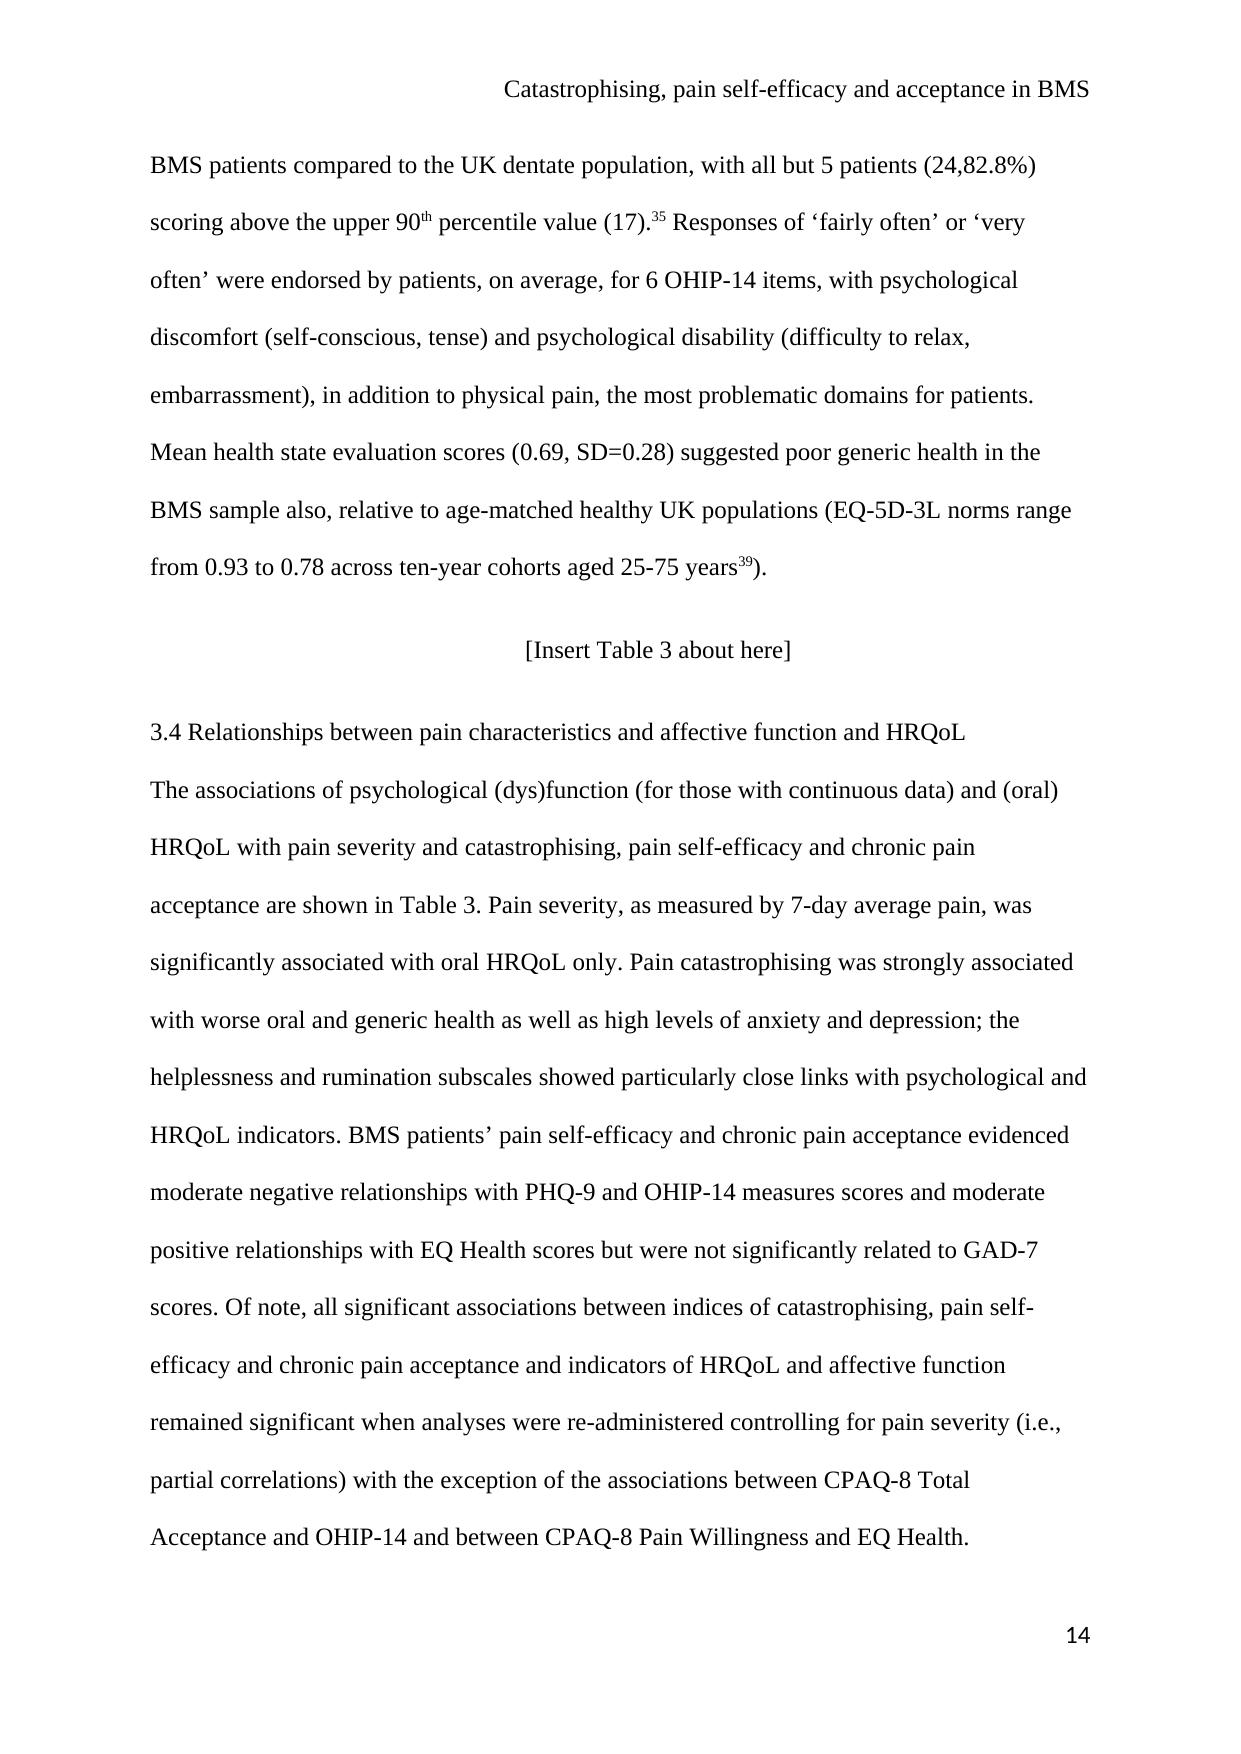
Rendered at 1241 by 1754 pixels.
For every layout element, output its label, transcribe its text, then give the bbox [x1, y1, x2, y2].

text The associations of psychological (dys)function (for those with continuous data) and (oral) HRQoL with pain severity and catastrophising, pain self-efficacy and chronic pain acceptance are shown in Table 3. Pain severity, as measured by 7-day average pain, was significantly associated with oral HRQoL only. Pain catastrophising was strongly associated with worse oral and generic health as well as high levels of anxiety and depression; the helplessness and rumination subscales showed particularly close links with psychological and HRQoL indicators. BMS patients’ pain self-efficacy and chronic pain acceptance evidenced moderate negative relationships with PHQ-9 and OHIP-14 measures scores and moderate positive relationships with EQ Health scores but were not significantly related to GAD-7 scores. Of note, all significant associations between indices of catastrophising, pain self-efficacy and chronic pain acceptance and indicators of HRQoL and affective function remained significant when analyses were re-administered controlling for pain severity (i.e., partial correlations) with the exception of the associations between CPAQ-8 Total Acceptance and OHIP-14 and between CPAQ-8 Pain Willingness and EQ Health. [150, 775, 1090, 1551]
text [Insert Table 3 about here] [450, 635, 1090, 664]
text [150, 150, 1090, 581]
text 3.4 Relationships between pain characteristics and affective function and HRQoL [150, 717, 1090, 746]
